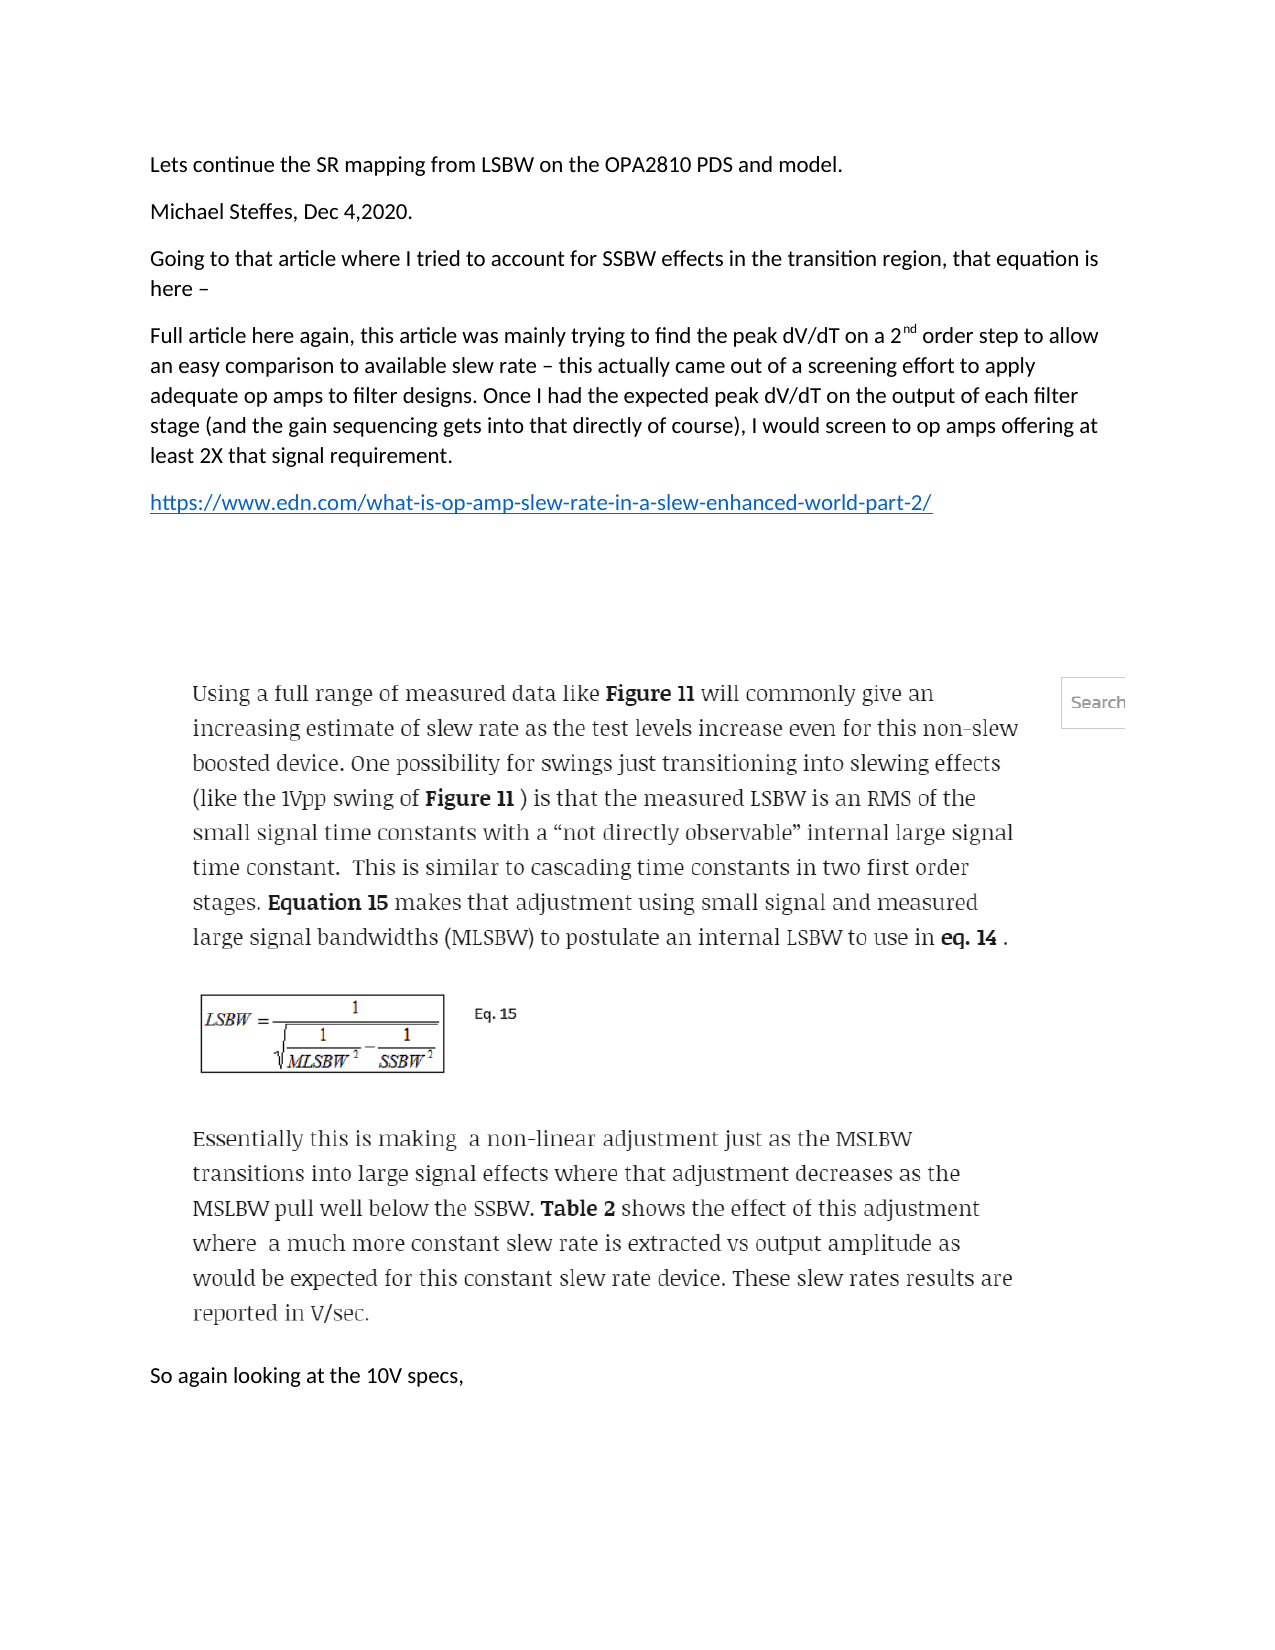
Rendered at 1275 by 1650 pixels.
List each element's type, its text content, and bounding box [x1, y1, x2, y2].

text Lets continue the SR mapping from LSBW on the OPA2810 PDS and model. [150, 150, 1125, 178]
text Michael Steffes, Dec 4,2020. [150, 197, 1125, 225]
text Full article here again, this article was mainly trying to find the peak dV/dT on a 2nd order step to allow an easy comparison to available slew rate – this actually came out of a screening effort to apply adequate op amps to filter designs. Once I had the expected peak dV/dT on the output of each filter stage (and the gain sequencing gets into that directly of course), I would screen to op amps offering at least 2X that signal requirement. [150, 321, 1125, 470]
text Going to that article where I tried to account for SSBW effects in the transition region, that equation is here – [150, 244, 1125, 302]
text So again looking at the 10V specs, [150, 1361, 1125, 1389]
text https://www.edn.com/what-is-op-amp-slew-rate-in-a-slew-enhanced-world-part-2/ [150, 488, 1125, 517]
picture [150, 676, 1125, 1342]
